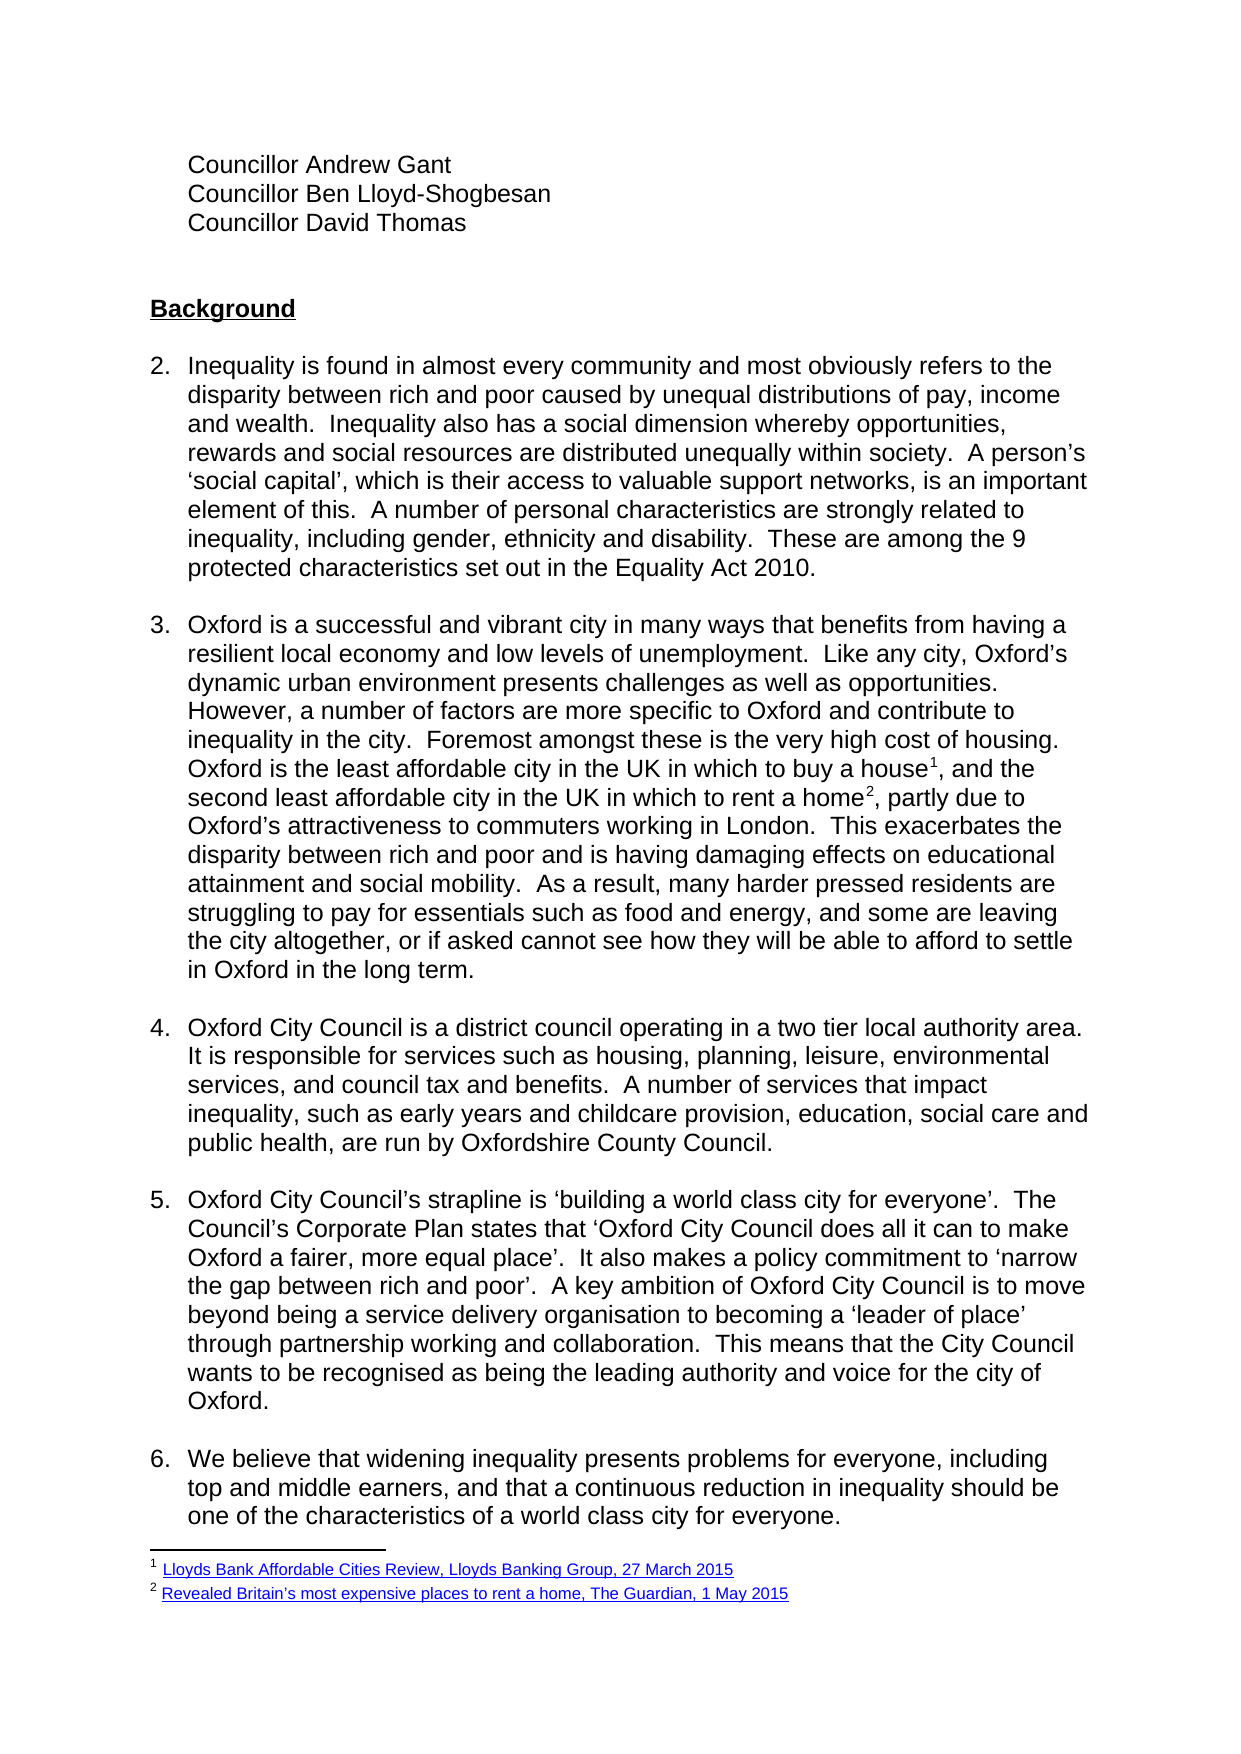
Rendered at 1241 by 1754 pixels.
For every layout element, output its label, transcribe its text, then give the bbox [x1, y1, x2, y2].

list Inequality is found in almost every community and most obviously refers to the disparity between rich and poor caused by unequal distributions of pay, income and wealth. Inequality also has a social dimension whereby opportunities, rewards and social resources are distributed unequally within society. A person’s ‘social capital’, which is their access to valuable support networks, is an important element of this. A number of personal characteristics are strongly related to inequality, including gender, ethnicity and disability. These are among the 9 protected characteristics set out in the Equality Act 2010. [150, 351, 1090, 581]
list Oxford City Council’s strapline is ‘building a world class city for everyone’. The Council’s Corporate Plan states that ‘Oxford City Council does all it can to make Oxford a fairer, more equal place’. It also makes a policy commitment to ‘narrow the gap between rich and poor’. A key ambition of Oxford City Council is to move beyond being a service delivery organisation to becoming a ‘leader of place’ through partnership working and collaboration. This means that the City Council wants to be recognised as being the leading authority and voice for the city of Oxford. [150, 1185, 1090, 1415]
list Oxford is a successful and vibrant city in many ways that benefits from having a resilient local economy and low levels of unemployment. Like any city, Oxford’s dynamic urban environment presents challenges as well as opportunities. However, a number of factors are more specific to Oxford and contribute to inequality in the city. Foremost amongst these is the very high cost of housing. Oxford is the least affordable city in the UK in which to buy a house, and the second least affordable city in the UK in which to rent a home, partly due to Oxford’s attractiveness to commuters working in London. This exacerbates the disparity between rich and poor and is having damaging effects on educational attainment and social mobility. As a result, many harder pressed residents are struggling to pay for essentials such as food and energy, and some are leaving the city altogether, or if asked cannot see how they will be able to afford to settle in Oxford in the long term. [150, 610, 1090, 984]
text Councillor Ben Lloyd-Shogbesan [187, 179, 1090, 207]
list Oxford City Council is a district council operating in a two tier local authority area. It is responsible for services such as housing, planning, leisure, environmental services, and council tax and benefits. A number of services that impact inequality, such as early years and childcare provision, education, social care and public health, are run by Oxfordshire County Council. [150, 1012, 1090, 1156]
text Councillor Andrew Gant [187, 150, 1090, 179]
list We believe that widening inequality presents problems for everyone, including top and middle earners, and that a continuous reduction in inequality should be one of the characteristics of a world class city for everyone. [150, 1444, 1090, 1530]
text Councillor David Thomas [187, 207, 1090, 236]
text Background [150, 294, 1090, 322]
